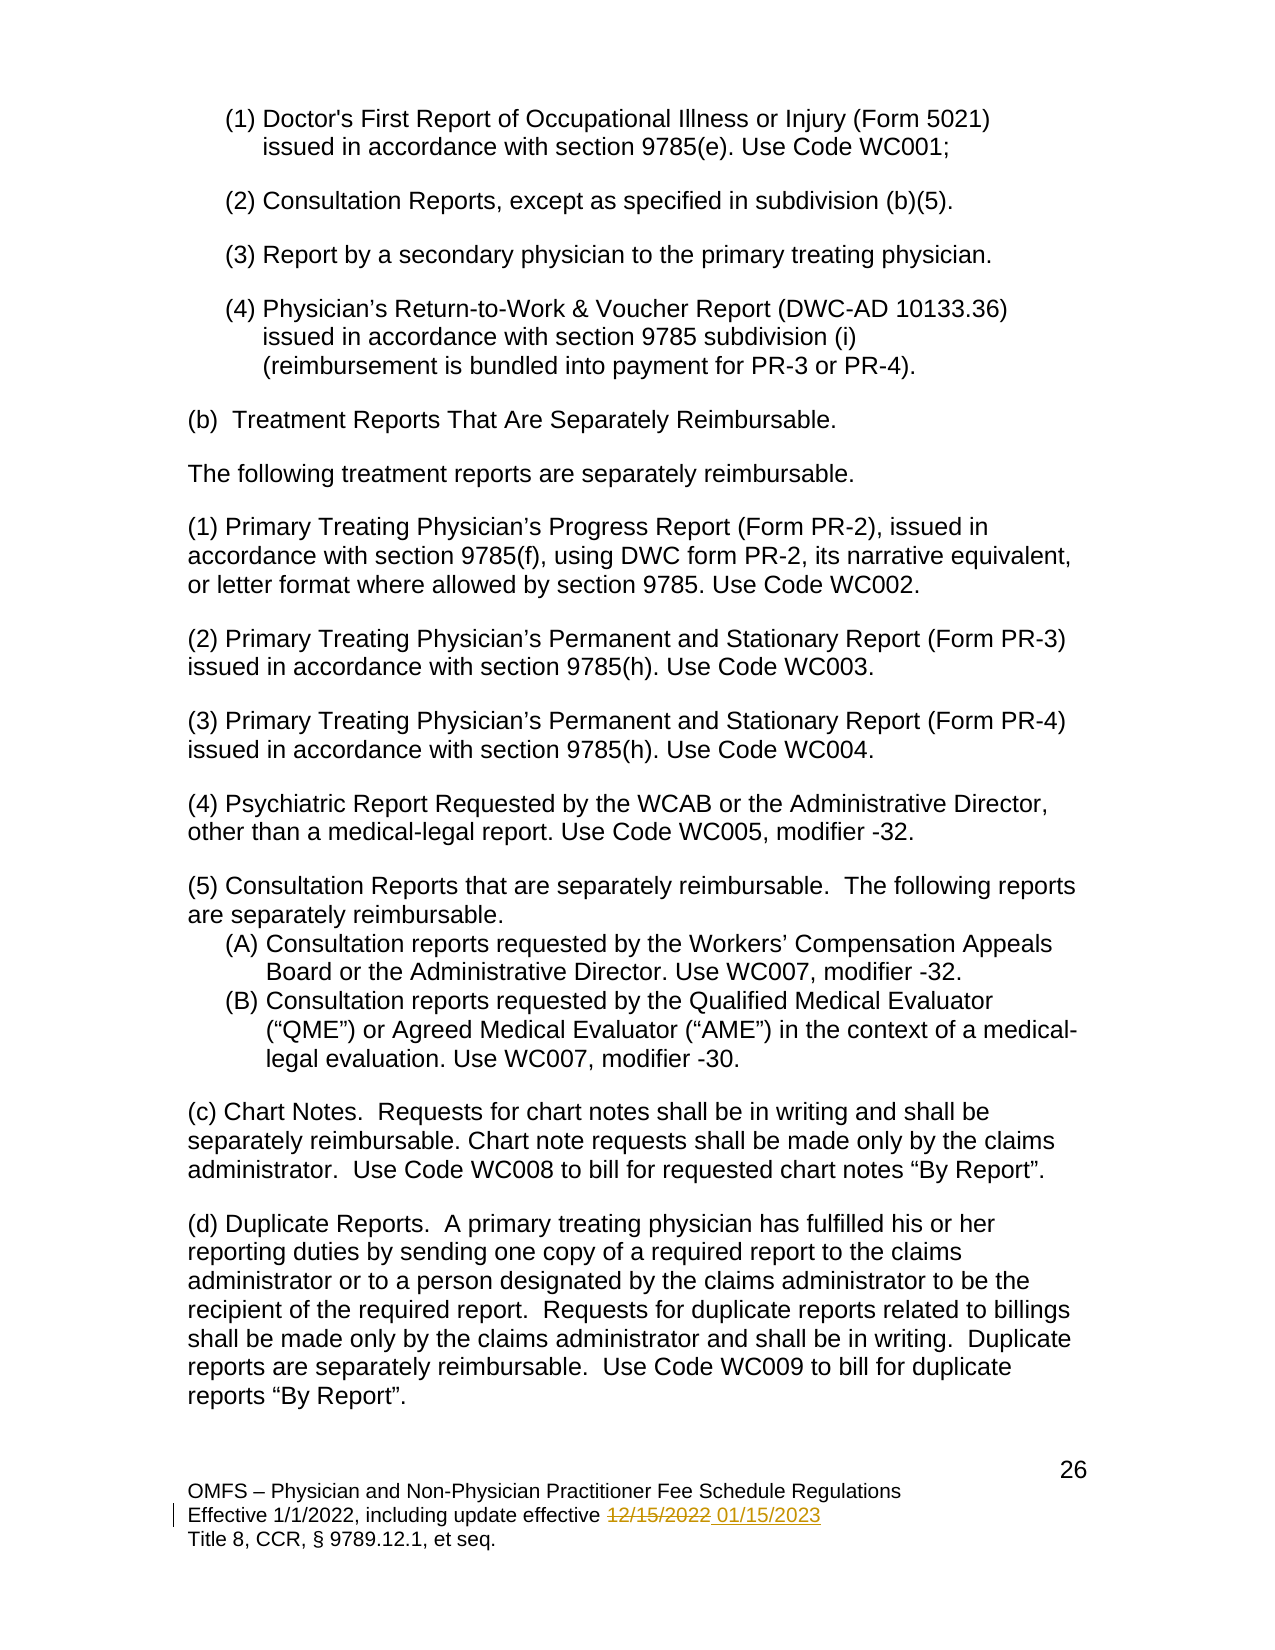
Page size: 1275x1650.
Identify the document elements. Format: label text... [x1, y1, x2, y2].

list Report by a secondary physician to the primary treating physician. [225, 240, 1039, 268]
text (d) Duplicate Reports. A primary treating physician has fulfilled his or her reporting duties by sending one copy of a required report to the claims administrator or to a person designated by the claims administrator to be the recipient of the required report. Requests for duplicate reports related to billings shall be made only by the claims administrator and shall be in writing. Duplicate reports are separately reimbursable. Use Code WC009 to bill for duplicate reports “By Report”. [187, 1208, 1087, 1410]
text (c) Chart Notes. Requests for chart notes shall be in writing and shall be separately reimbursable. Chart note requests shall be made only by the claims administrator. Use Code WC008 to bill for requested chart notes “By Report”. [187, 1097, 1087, 1183]
list Consultation reports requested by the Qualified Medical Evaluator (“QME”) or Agreed Medical Evaluator (“AME”) in the context of a medical-legal evaluation. Use WC007, modifier -30. [225, 986, 1087, 1072]
list Primary Treating Physician’s Permanent and Stationary Report (Form PR-3) issued in accordance with section 9785(h). Use Code WC003. [187, 623, 1087, 681]
list Primary Treating Physician’s Progress Report (Form PR-2), issued in accordance with section 9785(f), using DWC form PR-2, its narrative equivalent, or letter format where allowed by section 9785. Use Code WC002. [187, 512, 1087, 598]
list Consultation reports requested by the Workers’ Compensation Appeals Board or the Administrative Director. Use WC007, modifier -32. [225, 928, 1087, 986]
list Physician’s Return-to-Work & Voucher Report (DWC-AD 10133.36) issued in accordance with section 9785 subdivision (i) (reimbursement is bundled into payment for PR-3 or PR-4). [225, 293, 1039, 380]
list Doctor's First Report of Occupational Illness or Injury (Form 5021) issued in accordance with section 9785(e). Use Code WC001; [225, 103, 1039, 161]
list Psychiatric Report Requested by the WCAB or the Administrative Director, other than a medical-legal report. Use Code WC005, modifier -32. [187, 788, 1087, 846]
text (b) Treatment Reports That Are Separately Reimbursable. [187, 405, 1087, 433]
text The following treatment reports are separately reimbursable. [187, 458, 1087, 487]
list Consultation Reports that are separately reimbursable. The following reports are separately reimbursable. [187, 871, 1087, 928]
list Primary Treating Physician’s Permanent and Stationary Report (Form PR-4) issued in accordance with section 9785(h). Use Code WC004. [187, 706, 1087, 763]
list Consultation Reports, except as specified in subdivision (b)(5). [225, 186, 1039, 215]
